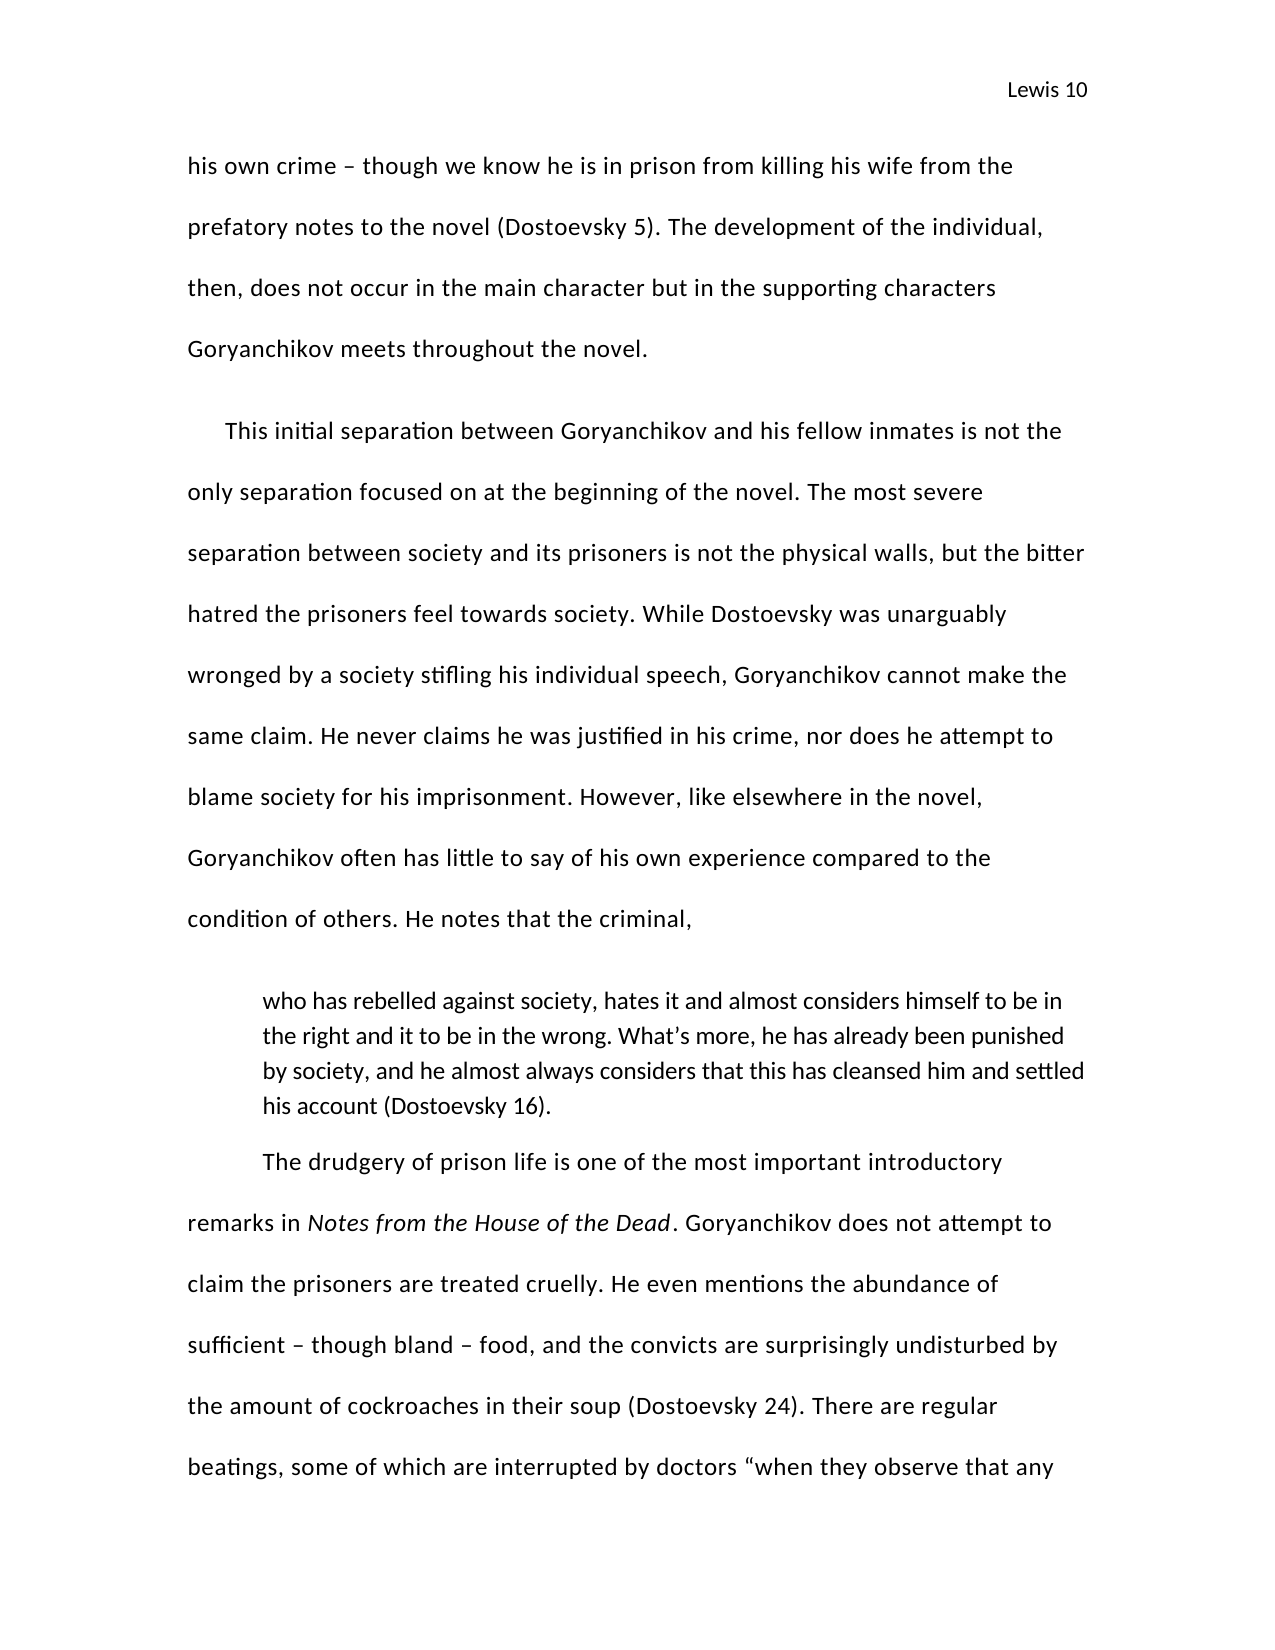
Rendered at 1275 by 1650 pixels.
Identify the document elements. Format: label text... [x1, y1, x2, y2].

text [187, 150, 1087, 364]
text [187, 1146, 1087, 1482]
list who has rebelled against society, hates it and almost considers himself to be in the right and it to be in the wrong. What’s more, he has already been punished by society, and he almost always considers that this has cleansed him and settled his account (Dostoevsky 16). [262, 985, 1087, 1121]
text This initial separation between Goryanchikov and his fellow inmates is not the only separation focused on at the beginning of the novel. The most severe separation between society and its prisoners is not the physical walls, but the bitter hatred the prisoners feel towards society. While Dostoevsky was unarguably wronged by a society stifling his individual speech, Goryanchikov cannot make the same claim. He never claims he was justified in his crime, nor does he attempt to blame society for his imprisonment. However, like elsewhere in the novel, Goryanchikov often has little to say of his own experience compared to the condition of others. He notes that the criminal, [187, 415, 1087, 934]
